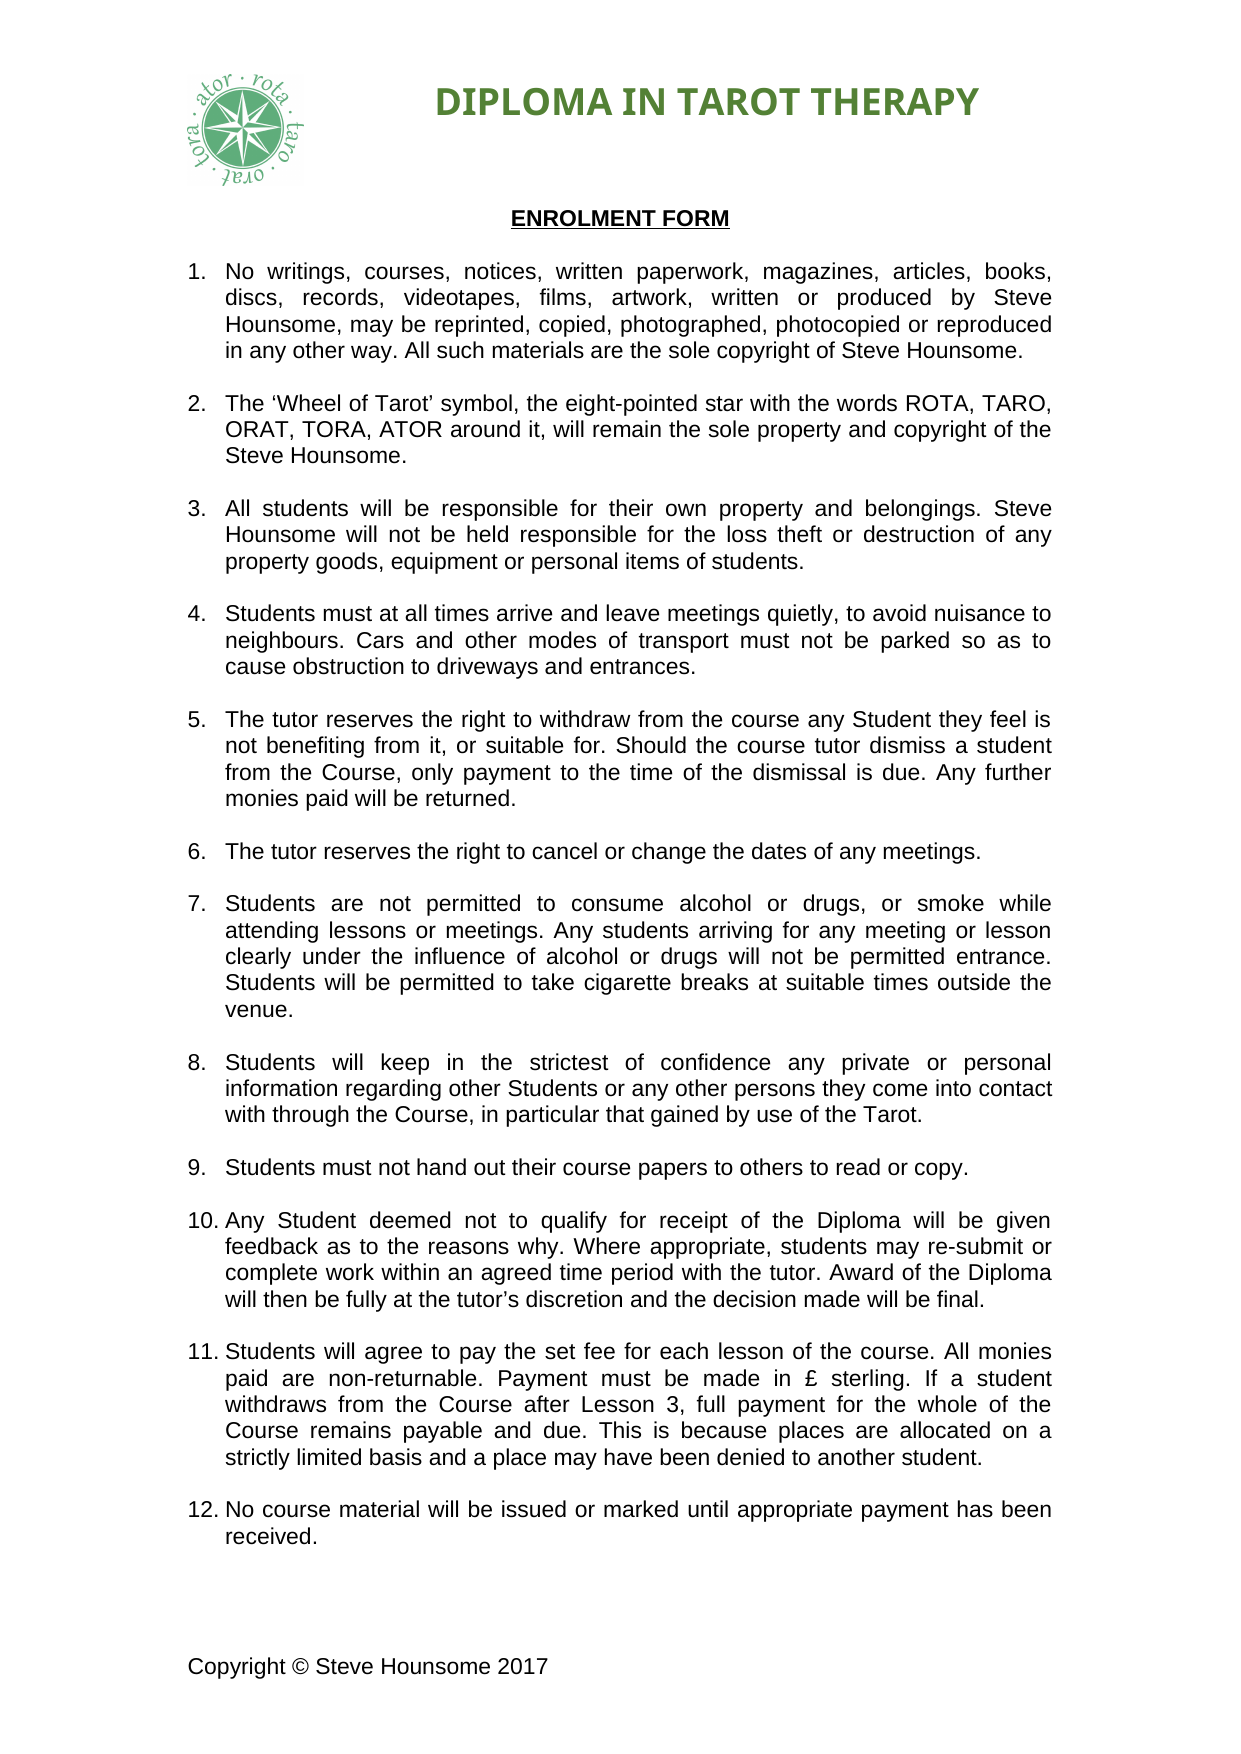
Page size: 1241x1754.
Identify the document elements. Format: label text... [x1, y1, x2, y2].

list Any Student deemed not to qualify for receipt of the Diploma will be given feedback as to the reasons why. Where appropriate, students may re-submit or complete work within an agreed time period with the tutor. Award of the Diploma will then be fully at the tutor’s discretion and the decision made will be final. [187, 1207, 1053, 1312]
list Students are not permitted to consume alcohol or drugs, or smoke while attending lessons or meetings. Any students arriving for any meeting or lesson clearly under the influence of alcohol or drugs will not be permitted entrance. Students will be permitted to take cigarette breaks at suitable times outside the venue. [187, 890, 1053, 1022]
list All students will be responsible for their own property and belongings. Steve Hounsome will not be held responsible for the loss theft or destruction of any property goods, equipment or personal items of students. [187, 495, 1053, 574]
list The tutor reserves the right to cancel or change the dates of any meetings. [187, 838, 1053, 864]
list No writings, courses, notices, written paperwork, magazines, articles, books, discs, records, videotapes, films, artwork, written or produced by Steve Hounsome, may be reprinted, copied, photographed, photocopied or reproduced in any other way. All such materials are the sole copyright of Steve Hounsome. [187, 258, 1053, 363]
list Students will keep in the strictest of confidence any private or personal information regarding other Students or any other persons they come into contact with through the Course, in particular that gained by use of the Tarot. [187, 1048, 1053, 1127]
list Students must at all times arrive and leave meetings quietly, to avoid nuisance to neighbours. Cars and other modes of transport must not be parked so as to cause obstruction to driveways and entrances. [187, 600, 1053, 679]
list The tutor reserves the right to withdraw from the course any Student they feel is not benefiting from it, or suitable for. Should the course tutor dismiss a student from the Course, only payment to the time of the dismissal is due. Any further monies paid will be returned. [187, 706, 1053, 811]
list Students will agree to pay the set fee for each lesson of the course. All monies paid are non-returnable. Payment must be made in £ sterling. If a student withdraws from the Course after Lesson 3, full payment for the whole of the Course remains payable and due. This is because places are allocated on a strictly limited basis and a place may have been denied to another student. [187, 1338, 1053, 1470]
list No course material will be issued or marked until appropriate payment has been received. [187, 1496, 1053, 1549]
list The ‘Wheel of Tarot’ symbol, the eight-pointed star with the words ROTA, TARO, ORAT, TORA, ATOR around it, will remain the sole property and copyright of the Steve Hounsome. [187, 389, 1053, 469]
picture [187, 74, 304, 186]
subtitle ENROLMENT FORM [187, 205, 1053, 231]
list Students must not hand out their course papers to others to read or copy. [187, 1154, 1053, 1180]
